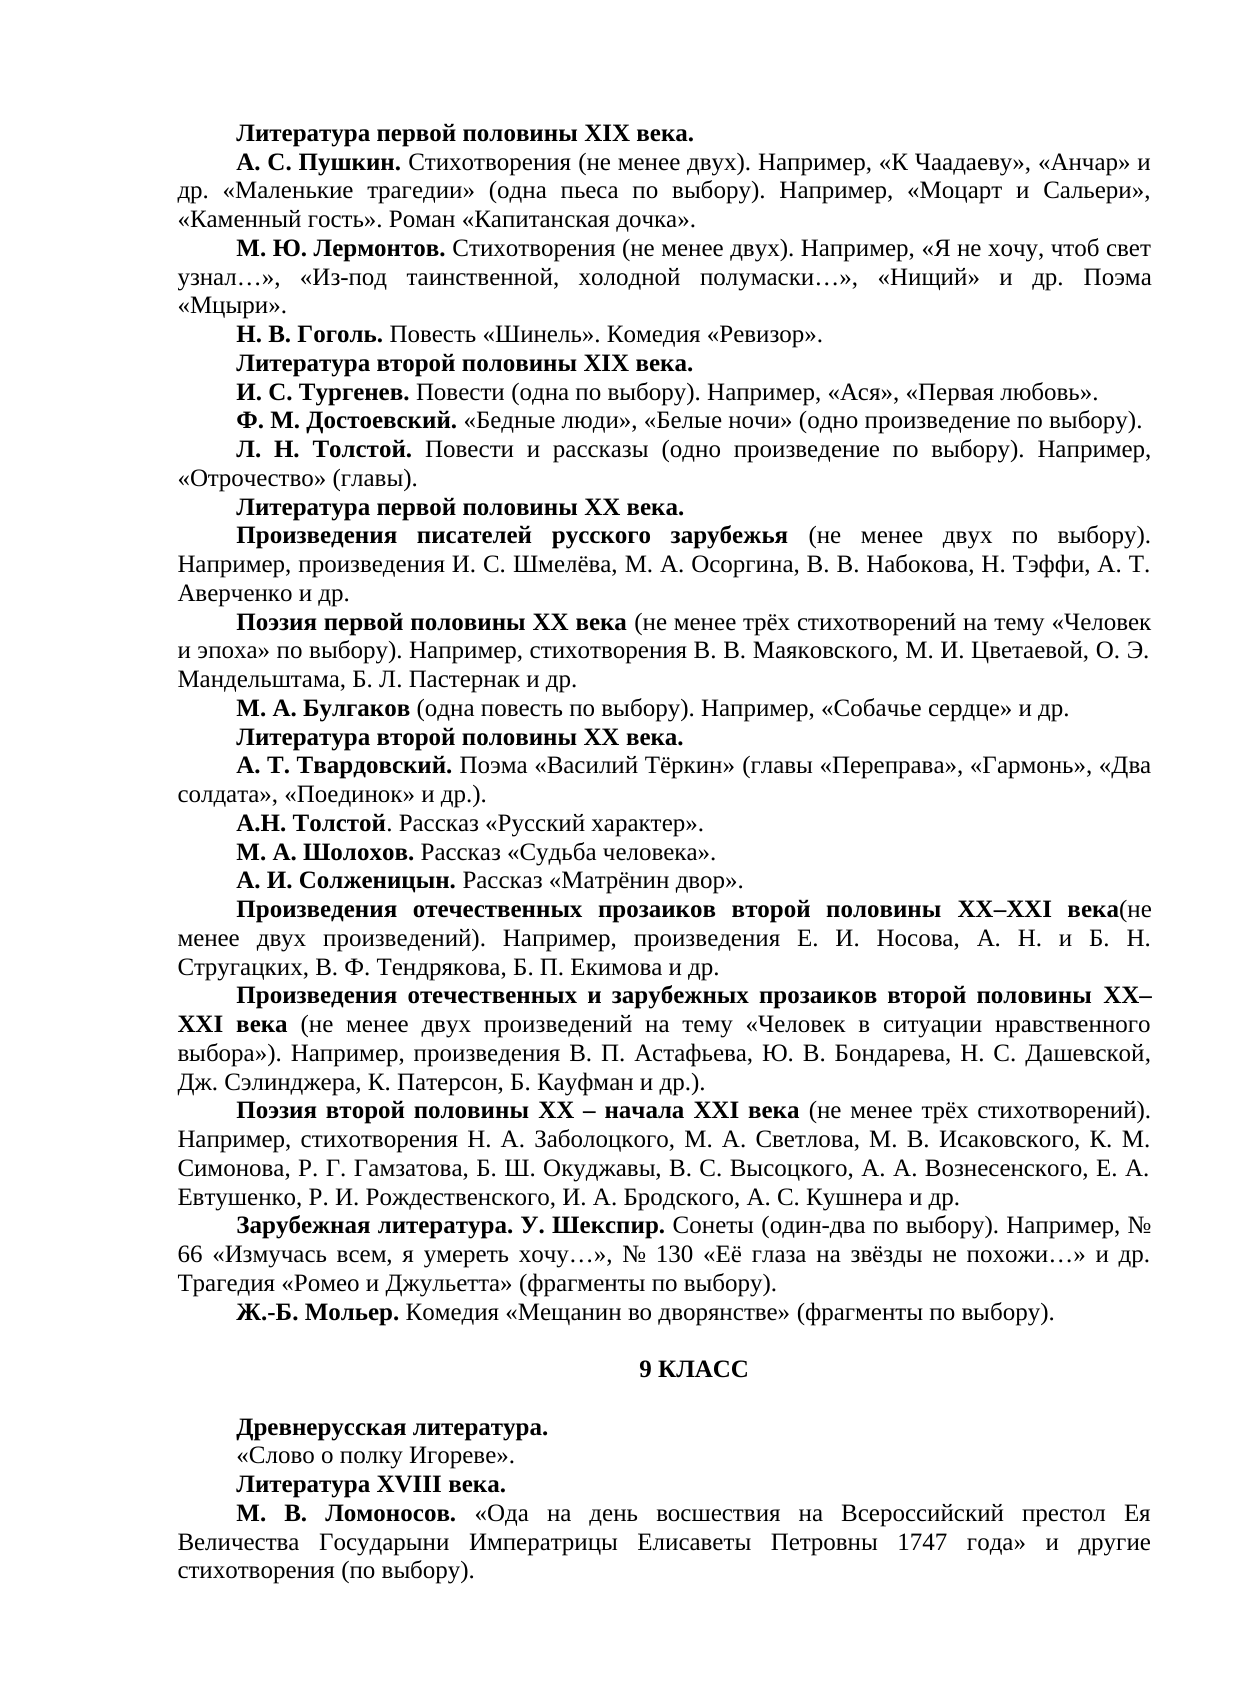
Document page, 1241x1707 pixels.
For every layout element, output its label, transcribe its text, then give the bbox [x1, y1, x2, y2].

text Ф. М. Достоевский. «Бедные люди», «Белые ночи» (одно произведение по выбору). [177, 406, 1152, 434]
text Произведения писателей русского зарубежья (не менее двух по выбору). Например, произведения И. С. Шмелёва, М. А. Осоргина, В. В. Набокова, Н. Тэффи, А. Т. Аверченко и др. [177, 521, 1152, 607]
text И. С. Тургенев. Повести (одна по выбору). Например, «Ася», «Первая любовь». [177, 377, 1152, 406]
text Поэзия первой половины ХХ века (не менее трёх стихотворений на тему «Человек и эпоха» по выбору). Например, стихотворения В. В. Маяковского, М. И. Цветаевой, О. Э. Мандельштама, Б. Л. Пастернак и др. [177, 607, 1152, 693]
text Л. Н. Толстой. Повести и рассказы (одно произведение по выбору). Например, «Отрочество» (главы). [177, 434, 1152, 492]
text Произведения отечественных прозаиков второй половины XX–XXI века(не менее двух произведений). Например, произведения Е. И. Носова, А. Н. и Б. Н. Стругацких, В. Ф. Тендрякова, Б. П. Екимова и др. [177, 894, 1152, 981]
text Древнерусская литература. [177, 1412, 1152, 1441]
text Литература второй половины XX века. [177, 722, 1152, 751]
text Н. В. Гоголь. Повесть «Шинель». Комедия «Ревизор». [177, 319, 1152, 348]
text М. А. Шолохов. Рассказ «Судьба человека». [177, 837, 1152, 866]
text А. Т. Твардовский. Поэма «Василий Тёркин» (главы «Переправа», «Гармонь», «Два солдата», «Поединок» и др.). [177, 751, 1152, 808]
text М. В. Ломоносов. «Ода на день восшествия на Всероссийский престол Ея Величества Государыни Императрицы Елисаветы Петровны 1747 года» и другие стихотворения (по выбору). [177, 1498, 1152, 1584]
text А. И. Солженицын. Рассказ «Матрёнин двор». [177, 866, 1152, 894]
text А.Н. Толстой. Рассказ «Русский характер». [177, 808, 1152, 837]
text «Слово о полку Игореве». [177, 1441, 1152, 1469]
text М. Ю. Лермонтов. Стихотворения (не менее двух). Например, «Я не хочу, чтоб свет узнал…», «Из-под таинственной, холодной полумаски…», «Нищий» и др. Поэма «Мцыри». [177, 233, 1152, 319]
text Зарубежная литература. У. Шекспир. Сонеты (один-два по выбору). Например, № 66 «Измучась всем, я умереть хочу…», № 130 «Её глаза на звёзды не похожи…» и др. Трагедия «Ромео и Джульетта» (фрагменты по выбору). [177, 1211, 1152, 1297]
text 9 КЛАСС [177, 1354, 1152, 1383]
text А. С. Пушкин. Стихотворения (не менее двух). Например, «К Чаадаеву», «Анчар» и др. «Маленькие трагедии» (одна пьеса по выбору). Например, «Моцарт и Сальери», «Каменный гость». Роман «Капитанская дочка». [177, 147, 1152, 233]
text Ж.-Б. Мольер. Комедия «Мещанин во дворянстве» (фрагменты по выбору). [177, 1297, 1152, 1326]
text Поэзия второй половины XX – начала XXI века (не менее трёх стихотворений). Например, стихотворения Н. А. Заболоцкого, М. А. Светлова, М. В. Исаковского, К. М. Симонова, Р. Г. Гамзатова, Б. Ш. Окуджавы, В. С. Высоцкого, А. А. Вознесенского, Е. А. Евтушенко, Р. И. Рождественского, И. А. Бродского, А. С. Кушнера и др. [177, 1096, 1152, 1211]
text Литература XVIII века. [177, 1469, 1152, 1498]
text М. А. Булгаков (одна повесть по выбору). Например, «Собачье сердце» и др. [177, 693, 1152, 722]
text Литература первой половины XIX века. [177, 118, 1152, 147]
text Произведения отечественных и зарубежных прозаиков второй половины XX–XXI века (не менее двух произведений на тему «Человек в ситуации нравственного выбора»). Например, произведения В. П. Астафьева, Ю. В. Бондарева, Н. С. Дашевской, Дж. Сэлинджера, К. Патерсон, Б. Кауфман и др.). [177, 981, 1152, 1096]
text Литература первой половины XX века. [177, 492, 1152, 521]
text Литература второй половины XIX века. [177, 348, 1152, 377]
